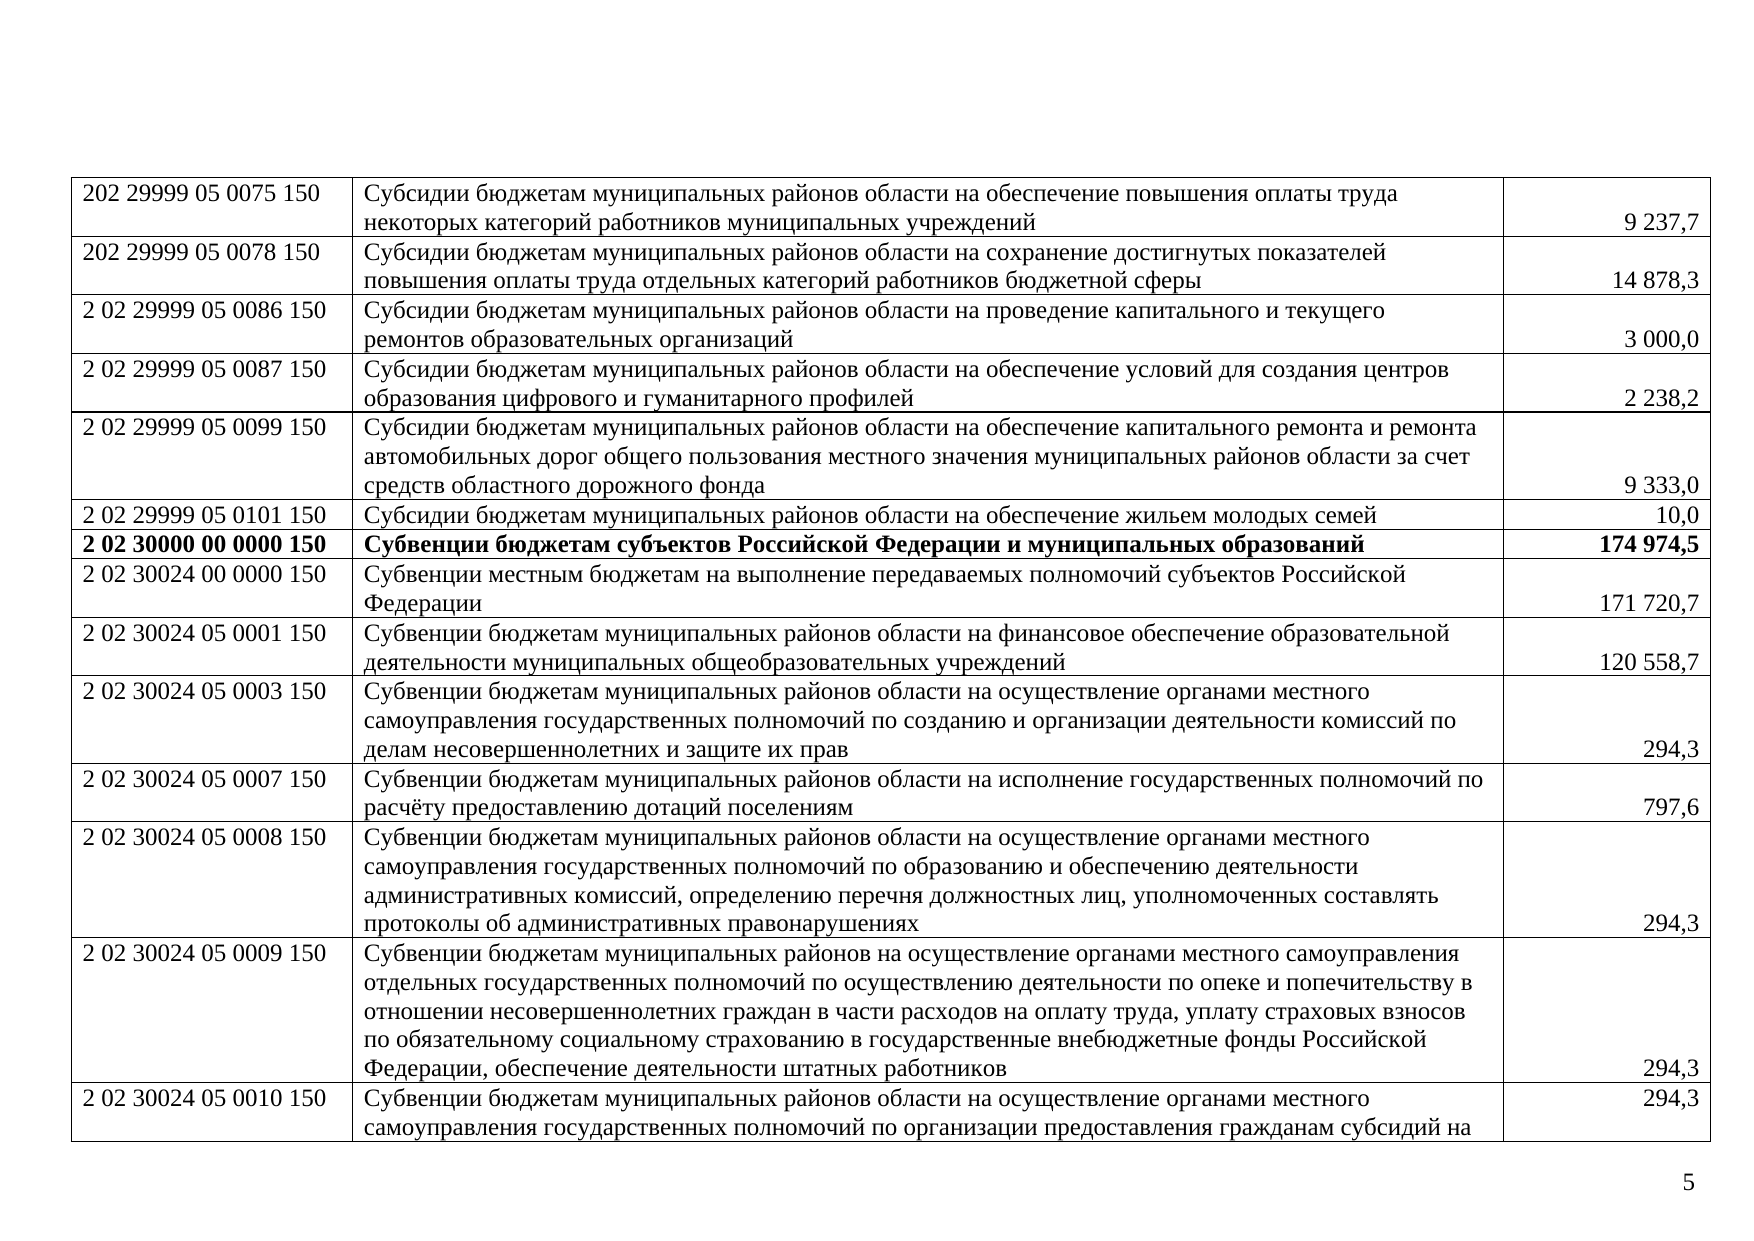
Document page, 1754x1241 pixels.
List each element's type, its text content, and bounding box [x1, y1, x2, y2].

table_cell Субсидии бюджетам муниципальных районов области на обеспечение капитального ремонта и ремонта автомобильных дорог общего пользования местного значения муниципальных районов области за счет средств областного дорожного фонда [353, 413, 1503, 499]
table_cell 294,3 [1504, 676, 1710, 763]
table_cell 2 02 30000 00 0000 150 [72, 530, 352, 558]
table_cell 171 720,7 [1504, 559, 1710, 617]
table_cell 797,6 [1504, 764, 1710, 821]
table_cell 2 02 29999 05 0087 150 [72, 354, 352, 411]
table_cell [72, 1083, 352, 1141]
table_cell 2 02 30024 05 0008 150 [72, 822, 352, 937]
table_cell Субвенции бюджетам муниципальных районов области на финансовое обеспечение образовательной деятельности муниципальных общеобразовательных учреждений [353, 618, 1503, 675]
table_cell 294,3 [1504, 822, 1710, 937]
table_cell Субсидии бюджетам муниципальных районов области на сохранение достигнутых показателей повышения оплаты труда отдельных категорий работников бюджетной сферы [353, 237, 1503, 294]
table_cell Субвенции бюджетам муниципальных районов на осуществление органами местного самоуправления отдельных государственных полномочий по осуществлению деятельности по опеке и попечительству в отношении несовершеннолетних граждан в части расходов на оплату труда, уплату страховых взносов по обязательному социальному страхованию в государственные внебюджетные фонды Российской Федерации, обеспечение деятельности штатных работников [353, 938, 1503, 1082]
table_cell 2 02 30024 05 0003 150 [72, 676, 352, 763]
table_cell Субвенции бюджетам муниципальных районов области на осуществление органами местного самоуправления государственных полномочий по созданию и организации деятельности комиссий по делам несовершеннолетних и защите их прав [353, 676, 1503, 763]
table_cell Субсидии бюджетам муниципальных районов области на обеспечение повышения оплаты труда некоторых категорий работников муниципальных учреждений [353, 178, 1503, 236]
table_cell 9 333,0 [1504, 413, 1710, 499]
table_cell Субсидии бюджетам муниципальных районов области на проведение капитального и текущего ремонтов образовательных организаций [353, 295, 1503, 353]
table_cell 2 02 30024 05 0009 150 [72, 938, 352, 1082]
table_cell 294,3 [1504, 938, 1710, 1082]
table_cell 2 02 30024 00 0000 150 [72, 559, 352, 617]
table_cell 2 238,2 [1504, 354, 1710, 411]
table_cell Субсидии бюджетам муниципальных районов области на обеспечение жильем молодых семей [353, 500, 1503, 528]
table_cell Субвенции бюджетам муниципальных районов области на исполнение государственных полномочий по расчёту предоставлению дотаций поселениям [353, 764, 1503, 821]
table_cell 174 974,5 [1504, 530, 1710, 558]
table_cell 202 29999 05 0078 150 [72, 237, 352, 294]
table_cell 9 237,7 [1504, 178, 1710, 236]
table_cell 2 02 30024 05 0001 150 [72, 618, 352, 675]
table_cell Субсидии бюджетам муниципальных районов области на обеспечение условий для создания центров образования цифрового и гуманитарного профилей [353, 354, 1503, 411]
table_cell 202 29999 05 0075 150 [72, 178, 352, 236]
table_cell Субвенции бюджетам субъектов Российской Федерации и муниципальных образований [353, 530, 1503, 558]
table_cell 2 02 29999 05 0086 150 [72, 295, 352, 353]
table_cell 14 878,3 [1504, 237, 1710, 294]
table_cell Субвенции местным бюджетам на выполнение передаваемых полномочий субъектов Российской Федерации [353, 559, 1503, 617]
table_cell 2 02 29999 05 0099 150 [72, 413, 352, 499]
table_cell 10,0 [1504, 500, 1710, 528]
table_cell 294,3 [1504, 1083, 1710, 1141]
table_cell 3 000,0 [1504, 295, 1710, 353]
table_cell Субвенции бюджетам муниципальных районов области на осуществление органами местного самоуправления государственных полномочий по образованию и обеспечению деятельности административных комиссий, определению перечня должностных лиц, уполномоченных составлять протоколы об административных правонарушениях [353, 822, 1503, 937]
table_cell 2 02 30024 05 0007 150 [72, 764, 352, 821]
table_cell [353, 1083, 1503, 1141]
table_cell 2 02 29999 05 0101 150 [72, 500, 352, 528]
table_cell 120 558,7 [1504, 618, 1710, 675]
